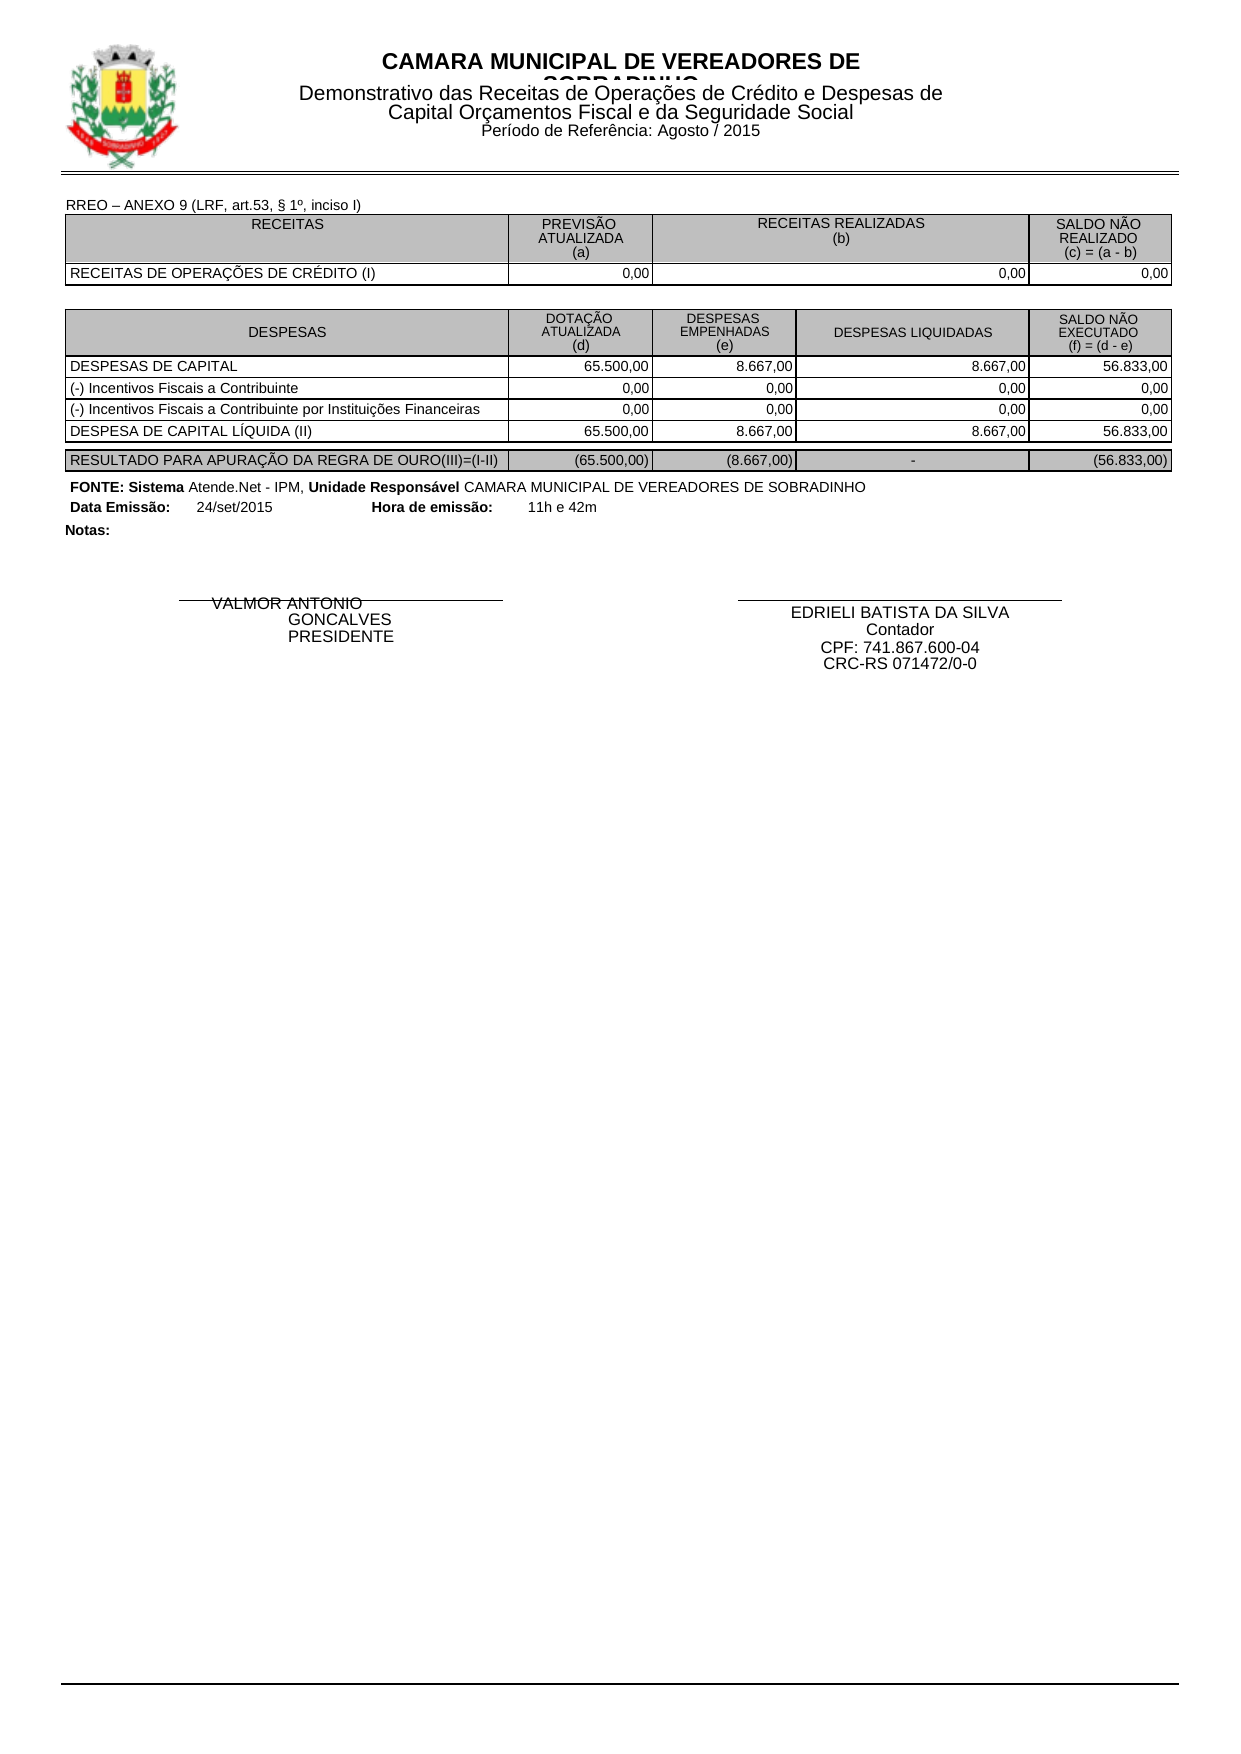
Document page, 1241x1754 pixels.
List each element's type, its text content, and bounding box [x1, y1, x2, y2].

table_header RECEITAS [66, 215, 508, 262]
table_header DESPESAS EMPENHADAS (e) [653, 310, 795, 355]
text Data Emissão: 24/set/2015 Hora de emissão: 11h e 42m [70, 499, 1192, 516]
table_header DOTAÇÃO ATUALIZADA (d) [509, 310, 652, 355]
table_cell DESPESAS DE CAPITAL [66, 357, 508, 377]
picture [64, 44, 180, 170]
table_cell 0,00 [1030, 264, 1171, 284]
table_cell 0,00 [797, 378, 1028, 398]
text FONTE: Sistema Atende.Net - IPM, Unidade Responsável CAMARA MUNICIPAL DE VEREADORES DE SOBRADINHO [70, 479, 1192, 496]
text Contador [789, 622, 1010, 639]
text CPF: 741.867.600-04 CRC-RS 071472/0-0 [820, 640, 980, 673]
table_cell 65.500,00 [509, 421, 652, 441]
text Período de Referência: Agosto / 2015 [264, 124, 977, 139]
table_header PREVISÃO ATUALIZADA (a) [509, 215, 652, 262]
table_cell DESPESA DE CAPITAL LÍQUIDA (II) [66, 421, 508, 441]
table_cell 0,00 [653, 264, 1028, 284]
table_cell 65.500,00 [509, 357, 652, 377]
table_cell 56.833,00 [1030, 357, 1171, 377]
table_cell 8.667,00 [653, 421, 795, 441]
table_cell (-) Incentivos Fiscais a Contribuinte por Instituições Financeiras [66, 400, 508, 420]
table_cell [796, 443, 1029, 449]
table_header SALDO NÃO EXECUTADO (f) = (d - e) [1030, 310, 1171, 355]
table_cell [1029, 443, 1171, 449]
table_cell 0,00 [797, 400, 1028, 420]
table_cell [65, 443, 508, 449]
table_cell RECEITAS DE OPERAÇÕES DE CRÉDITO (I) [66, 264, 508, 284]
table_cell 0,00 [509, 264, 652, 284]
table_cell 0,00 [653, 400, 795, 420]
table_cell (8.667,00) [653, 451, 795, 470]
table_cell 56.833,00 [1030, 421, 1171, 441]
table_cell [509, 443, 652, 449]
table_cell 8.667,00 [797, 357, 1028, 377]
text RREO – ANEXO 9 (LRF, art.53, § 1º, inciso I) [66, 197, 833, 213]
table_header SALDO NÃO REALIZADO (c) = (a - b) [1030, 215, 1171, 262]
table_header DESPESAS LIQUIDADAS [797, 310, 1028, 355]
table_header RECEITAS REALIZADAS (b) [653, 215, 1028, 262]
table_cell - [797, 451, 1028, 470]
table_cell (-) Incentivos Fiscais a Contribuinte [66, 378, 508, 398]
table_cell (56.833,00) [1030, 451, 1171, 470]
text VALMOR ANTONIO GONCALVES PRESIDENTE [211, 596, 471, 646]
table_cell 0,00 [1030, 400, 1171, 420]
table_cell [653, 443, 796, 449]
table_cell 0,00 [653, 378, 795, 398]
text Notas: [65, 522, 1192, 539]
text EDRIELI BATISTA DA SILVA [789, 604, 1010, 622]
subtitle Demonstrativo das Receitas de Operações de Crédito e Despesas de Capital Orçamentos Fiscal e da Seguridade Social [264, 84, 977, 124]
table_cell 8.667,00 [653, 357, 795, 377]
table_header DESPESAS [66, 310, 508, 355]
table_cell 0,00 [509, 400, 652, 420]
table_cell (65.500,00) [509, 451, 652, 470]
table_cell 0,00 [509, 378, 652, 398]
table_cell 8.667,00 [797, 421, 1028, 441]
table_cell RESULTADO PARA APURAÇÃO DA REGRA DE OURO(III)=(I-II) [66, 451, 508, 470]
table_cell 0,00 [1030, 378, 1171, 398]
